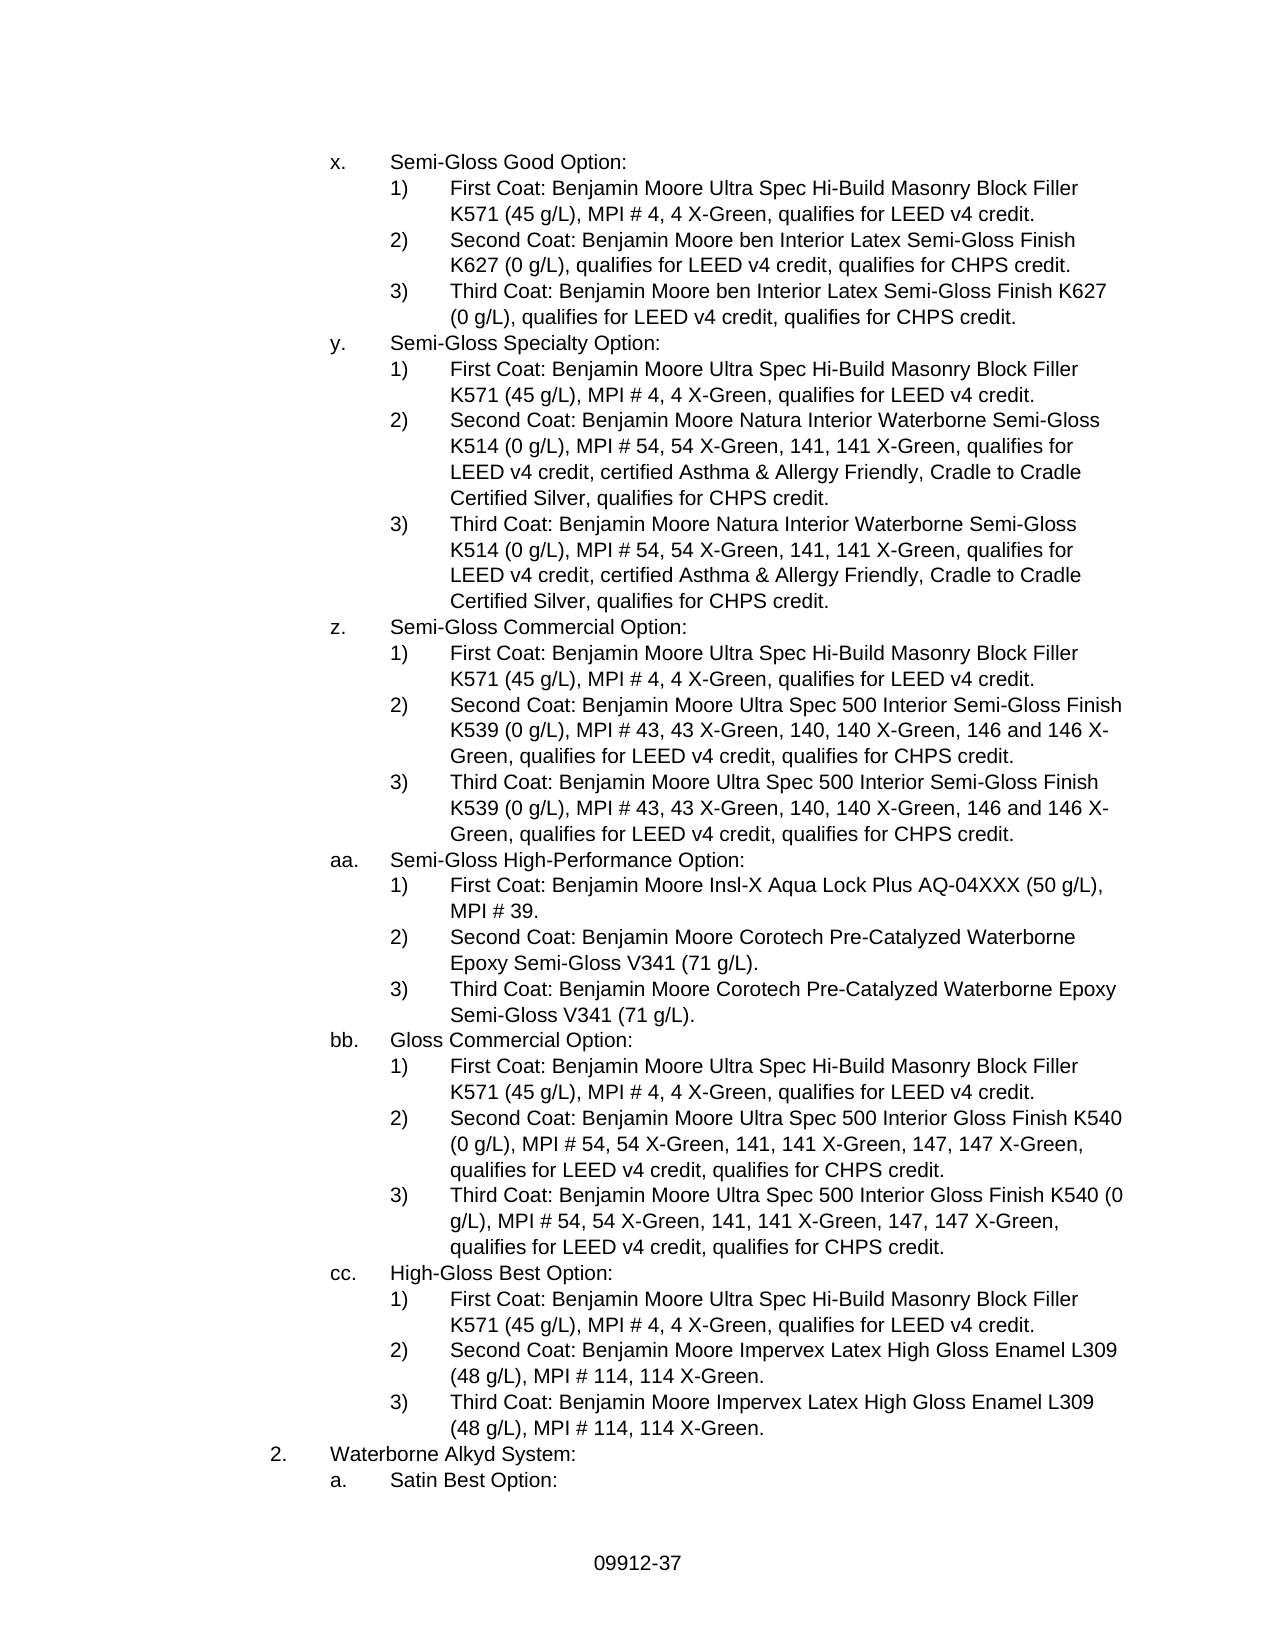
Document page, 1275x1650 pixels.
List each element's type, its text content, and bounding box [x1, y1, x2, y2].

text Semi-Gloss High-Performance Option: [330, 847, 1125, 871]
text Semi-Gloss Commercial Option: [330, 615, 1125, 639]
text First Coat: Benjamin Moore Ultra Spec Hi-Build Masonry Block Filler K571 (45 g/L), MPI # 4, 4 X-Green, qualifies for LEED v4 credit. [390, 1287, 1125, 1336]
text First Coat: Benjamin Moore Ultra Spec Hi-Build Masonry Block Filler K571 (45 g/L), MPI # 4, 4 X-Green, qualifies for LEED v4 credit. [390, 357, 1125, 406]
text Semi-Gloss Good Option: [330, 150, 1125, 174]
text Second Coat: Benjamin Moore Natura Interior Waterborne Semi-Gloss K514 (0 g/L), MPI # 54, 54 X-Green, 141, 141 X-Green, qualifies for LEED v4 credit, certified Asthma & Allergy Friendly, Cradle to Cradle Certified Silver, qualifies for CHPS credit. [390, 408, 1125, 510]
text First Coat: Benjamin Moore Ultra Spec Hi-Build Masonry Block Filler K571 (45 g/L), MPI # 4, 4 X-Green, qualifies for LEED v4 credit. [390, 1054, 1125, 1104]
text High-Gloss Best Option: [330, 1261, 1125, 1285]
text Second Coat: Benjamin Moore Corotech Pre-Catalyzed Waterborne Epoxy Semi-Gloss V341 (71 g/L). [390, 925, 1125, 975]
text Third Coat: Benjamin Moore Impervex Latex High Gloss Enamel L309 (48 g/L), MPI # 114, 114 X-Green. [390, 1390, 1125, 1440]
text Semi-Gloss Specialty Option: [330, 331, 1125, 355]
text Second Coat: Benjamin Moore ben Interior Latex Semi-Gloss Finish K627 (0 g/L), qualifies for LEED v4 credit, qualifies for CHPS credit. [390, 227, 1125, 277]
text Third Coat: Benjamin Moore Corotech Pre-Catalyzed Waterborne Epoxy Semi-Gloss V341 (71 g/L). [390, 977, 1125, 1026]
text Third Coat: Benjamin Moore Ultra Spec 500 Interior Semi-Gloss Finish K539 (0 g/L), MPI # 43, 43 X-Green, 140, 140 X-Green, 146 and 146 X-Green, qualifies for LEED v4 credit, qualifies for CHPS credit. [390, 770, 1125, 846]
text First Coat: Benjamin Moore Ultra Spec Hi-Build Masonry Block Filler K571 (45 g/L), MPI # 4, 4 X-Green, qualifies for LEED v4 credit. [390, 641, 1125, 691]
text Satin Best Option: [330, 1467, 1125, 1491]
text Waterborne Alkyd System: [270, 1442, 1125, 1466]
text Second Coat: Benjamin Moore Ultra Spec 500 Interior Gloss Finish K540 (0 g/L), MPI # 54, 54 X-Green, 141, 141 X-Green, 147, 147 X-Green, qualifies for LEED v4 credit, qualifies for CHPS credit. [390, 1106, 1125, 1181]
text Second Coat: Benjamin Moore Impervex Latex High Gloss Enamel L309 (48 g/L), MPI # 114, 114 X-Green. [390, 1338, 1125, 1388]
text First Coat: Benjamin Moore Insl-X Aqua Lock Plus AQ-04XXX (50 g/L), MPI # 39. [390, 873, 1125, 923]
text Gloss Commercial Option: [330, 1028, 1125, 1052]
text Third Coat: Benjamin Moore Ultra Spec 500 Interior Gloss Finish K540 (0 g/L), MPI # 54, 54 X-Green, 141, 141 X-Green, 147, 147 X-Green, qualifies for LEED v4 credit, qualifies for CHPS credit. [390, 1183, 1125, 1259]
text Second Coat: Benjamin Moore Ultra Spec 500 Interior Semi-Gloss Finish K539 (0 g/L), MPI # 43, 43 X-Green, 140, 140 X-Green, 146 and 146 X-Green, qualifies for LEED v4 credit, qualifies for CHPS credit. [390, 692, 1125, 768]
text Third Coat: Benjamin Moore ben Interior Latex Semi-Gloss Finish K627 (0 g/L), qualifies for LEED v4 credit, qualifies for CHPS credit. [390, 279, 1125, 329]
text First Coat: Benjamin Moore Ultra Spec Hi-Build Masonry Block Filler K571 (45 g/L), MPI # 4, 4 X-Green, qualifies for LEED v4 credit. [390, 176, 1125, 226]
text Third Coat: Benjamin Moore Natura Interior Waterborne Semi-Gloss K514 (0 g/L), MPI # 54, 54 X-Green, 141, 141 X-Green, qualifies for LEED v4 credit, certified Asthma & Allergy Friendly, Cradle to Cradle Certified Silver, qualifies for CHPS credit. [390, 512, 1125, 613]
